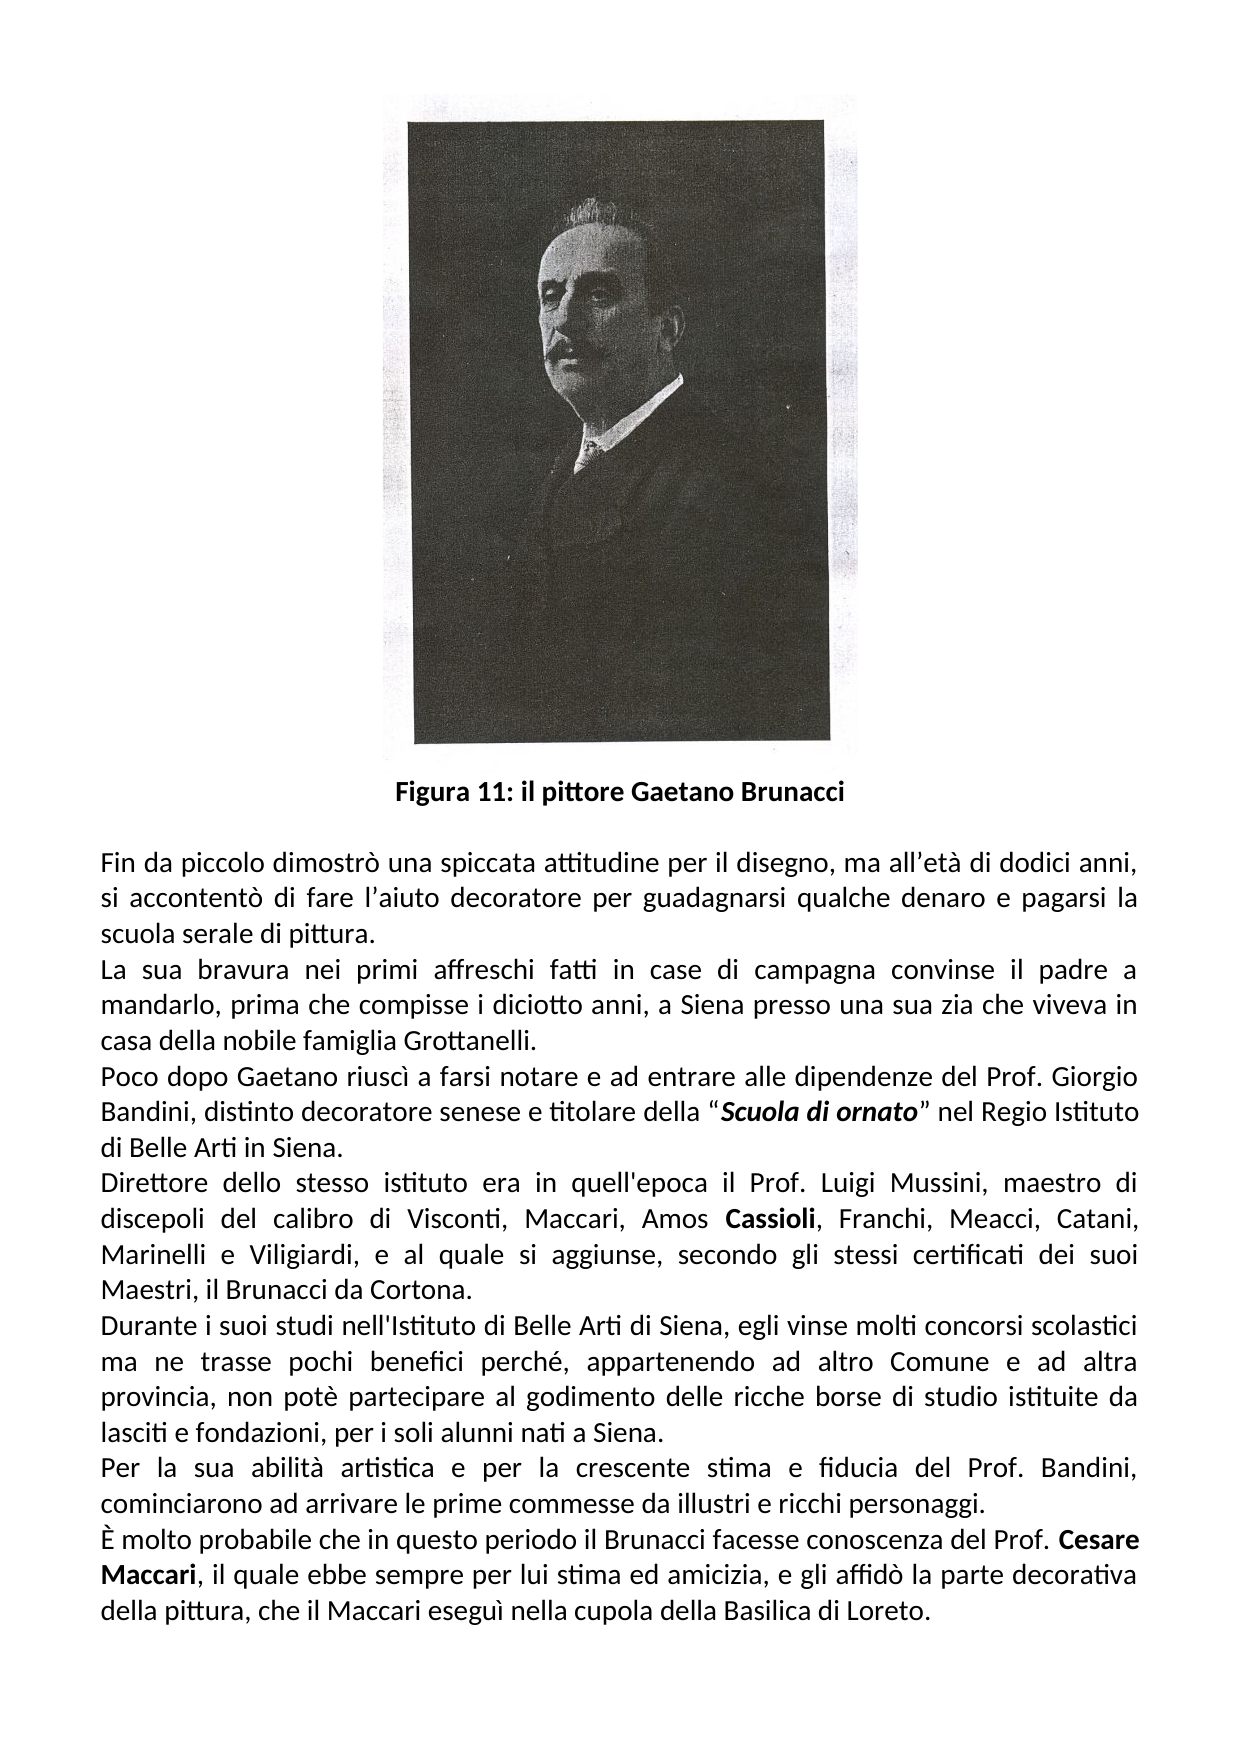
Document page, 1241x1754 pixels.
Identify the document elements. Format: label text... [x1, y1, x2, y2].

picture [382, 94, 858, 773]
text Fin da piccolo dimostrò una spiccata attitudine per il disegno, ma all’età di dodici anni, si accontentò di fare l’aiuto decoratore per guadagnarsi qualche denaro e pagarsi la scuola serale di pittura. [100, 844, 1140, 951]
text La sua bravura nei primi affreschi fatti in case di campagna convinse il padre a mandarlo, prima che compisse i diciotto anni, a Siena presso una sua zia che viveva in casa della nobile famiglia Grottanelli. [100, 951, 1140, 1058]
text È molto probabile che in questo periodo il Brunacci facesse conoscenza del Prof. Cesare Maccari, il quale ebbe sempre per lui stima ed amicizia, e gli affidò la parte decorativa della pittura, che il Maccari eseguì nella cupola della Basilica di Loreto. [100, 1521, 1140, 1628]
text Figura 11: il pittore Gaetano Brunacci [100, 773, 1140, 808]
text Poco dopo Gaetano riuscì a farsi notare e ad entrare alle dipendenze del Prof. Giorgio Bandini, distinto decoratore senese e titolare della “Scuola di ornato” nel Regio Istituto di Belle Arti in Siena. [100, 1058, 1140, 1164]
text Per la sua abilità artistica e per la crescente stima e fiducia del Prof. Bandini, cominciarono ad arrivare le prime commesse da illustri e ricchi personaggi. [100, 1449, 1140, 1521]
text Direttore dello stesso istituto era in quell'epoca il Prof. Luigi Mussini, maestro di discepoli del calibro di Visconti, Maccari, Amos Cassioli, Franchi, Meacci, Catani, Marinelli e Viligiardi, e al quale si aggiunse, secondo gli stessi certificati dei suoi Maestri, il Brunacci da Cortona. [100, 1164, 1140, 1307]
text Durante i suoi studi nell'Istituto di Belle Arti di Siena, egli vinse molti concorsi scolastici ma ne trasse pochi benefici perché, appartenendo ad altro Comune e ad altra provincia, non potè partecipare al godimento delle ricche borse di studio istituite da lasciti e fondazioni, per i soli alunni nati a Siena. [100, 1307, 1140, 1449]
